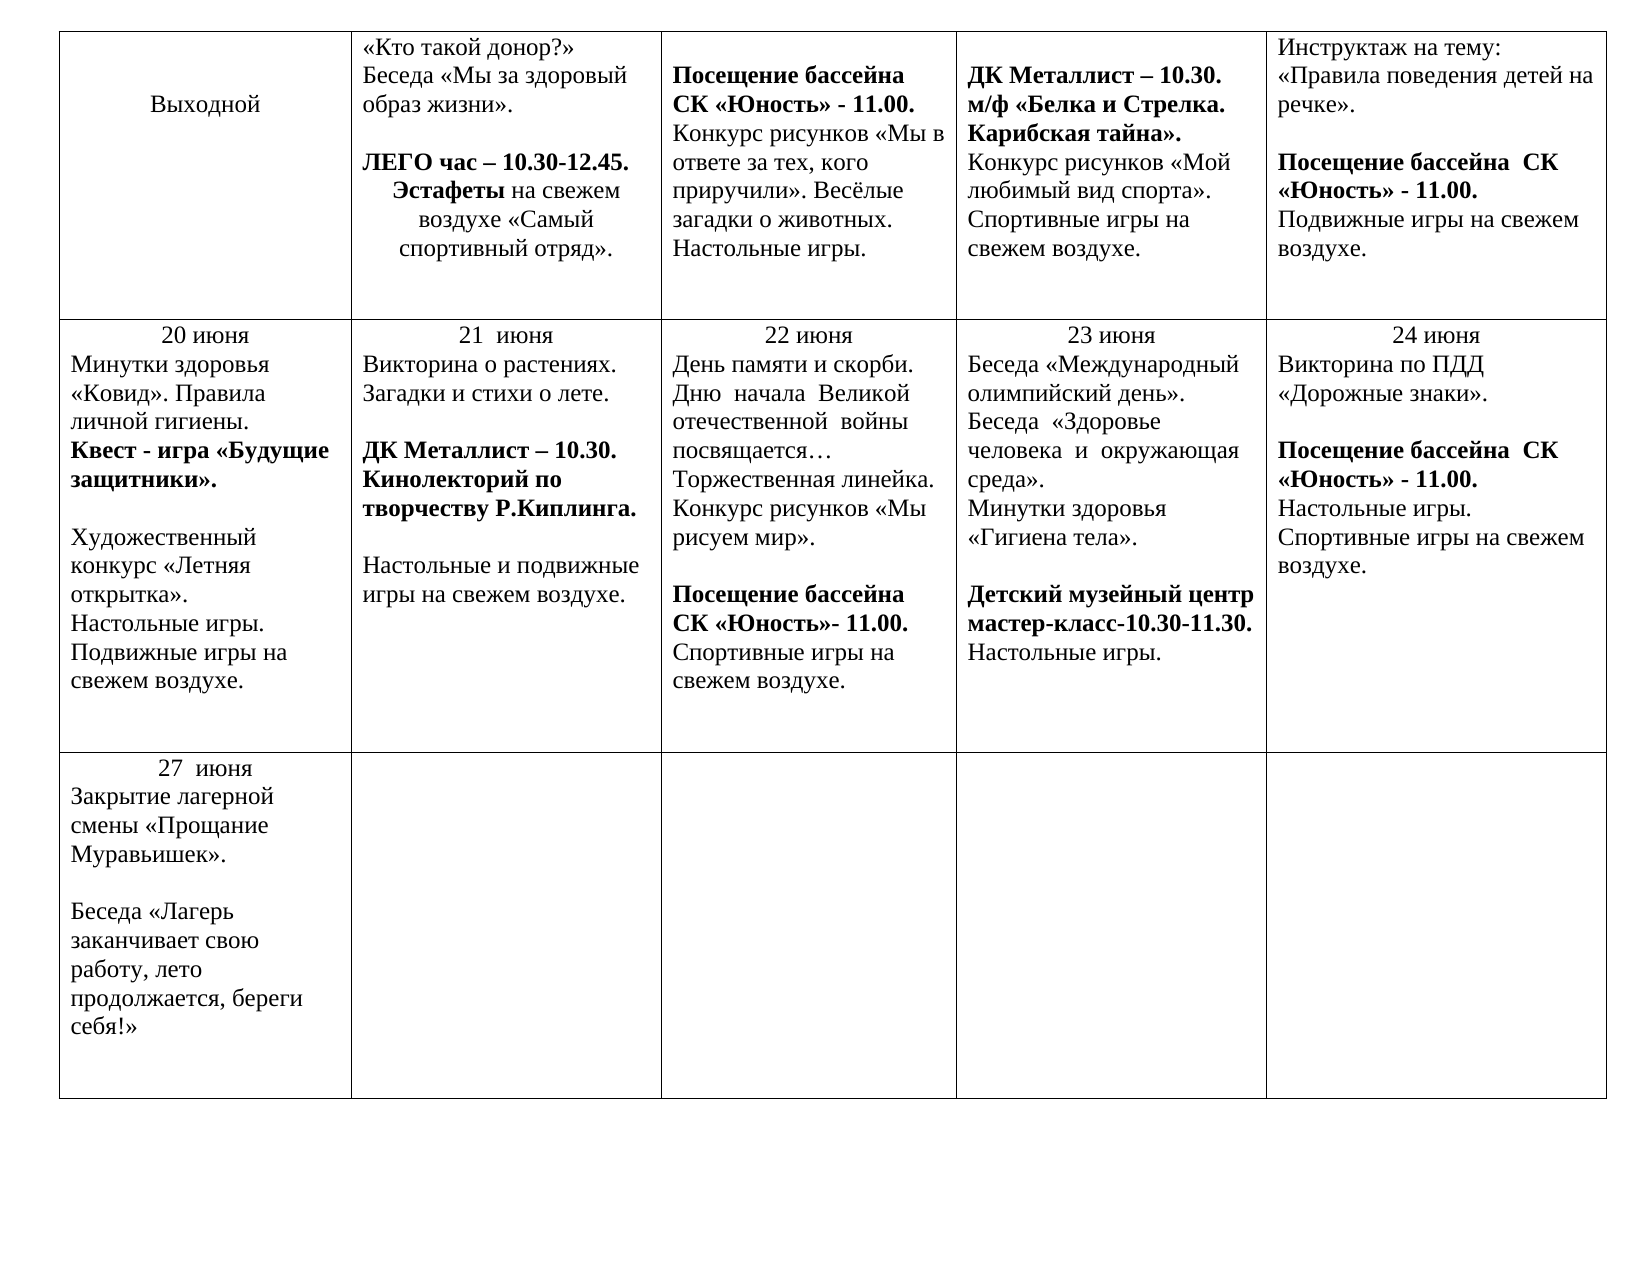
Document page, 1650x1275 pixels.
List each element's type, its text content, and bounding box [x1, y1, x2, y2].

table_cell [352, 753, 661, 1098]
table_cell [1267, 753, 1606, 1098]
table_cell 22 июня День памяти и скорби. Дню начала Великой отечественной войны посвящается… Торжественная линейка. Конкурс рисунков «Мы рисуем мир». Посещение бассейна СК «Юность»- 11.00. Спортивные игры на свежем воздухе. [662, 320, 956, 752]
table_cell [662, 32, 956, 319]
table_cell 20 июня Минутки здоровья «Ковид». Правила личной гигиены. Квест - игра «Будущие защитники». Художественный конкурс «Летняя открытка». Настольные игры. Подвижные игры на свежем воздухе. [60, 320, 351, 752]
table_cell [957, 753, 1266, 1098]
table_cell 13 июня Выходной [60, 32, 351, 319]
table_cell 27 июня Закрытие лагерной смены «Прощание Муравьишек». Беседа «Лагерь заканчивает свою работу, лето продолжается, береги себя!» [60, 753, 351, 1098]
table_cell 24 июня Викторина по ПДД «Дорожные знаки». Посещение бассейна СК «Юность» - 11.00. Настольные игры. Спортивные игры на свежем воздухе. [1267, 320, 1606, 752]
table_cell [957, 32, 1266, 319]
table_cell 21 июня Викторина о растениях. Загадки и стихи о лете. ДК Металлист – 10.30. Кинолекторий по творчеству Р.Киплинга. Настольные и подвижные игры на свежем воздухе. [352, 320, 661, 752]
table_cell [1267, 32, 1606, 319]
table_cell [352, 32, 661, 319]
table_cell 23 июня Беседа «Международный олимпийский день». Беседа «Здоровье человека и окружающая среда». Минутки здоровья «Гигиена тела». Детский музейный центр мастер-класс-10.30-11.30. Настольные игры. [957, 320, 1266, 752]
table_cell [662, 753, 956, 1098]
